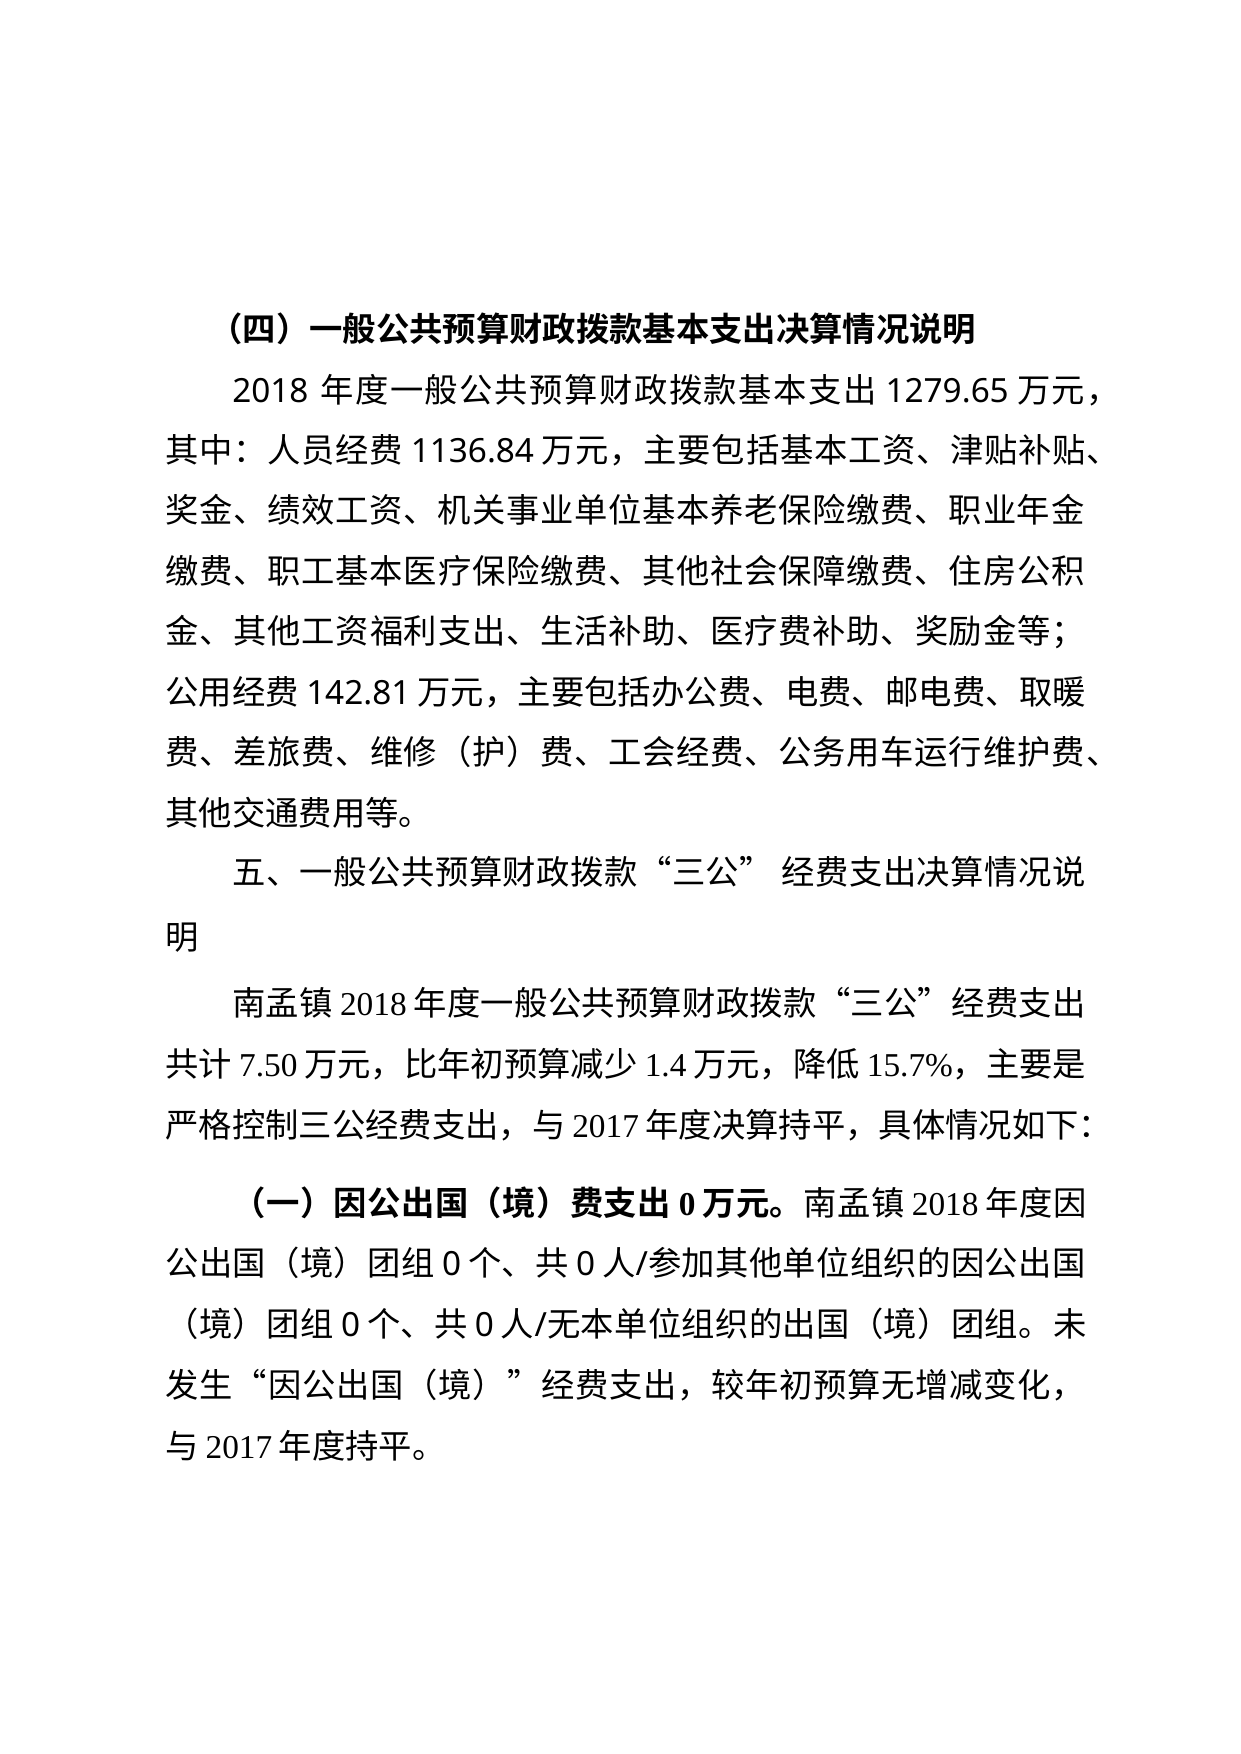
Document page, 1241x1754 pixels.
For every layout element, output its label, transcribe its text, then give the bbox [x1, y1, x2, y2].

text 南孟镇2018年度一般公共预算财政拨款“三公”经费支出共计7.50万元，比年初预算减少1.4万元，降低15.7%，主要是严格控制三公经费支出，与2017年度决算持平，具体情况如下： [165, 967, 1087, 1149]
text 2018 年度一般公共预算财政拨款基本支出1279.65万元，其中：人员经费1136.84万元，主要包括基本工资、津贴补贴、奖金、绩效工资、机关事业单位基本养老保险缴费、职业年金缴费、职工基本医疗保险缴费、其他社会保障缴费、住房公积金、其他工资福利支出、生活补助、医疗费补助、奖励金等；公用经费142.81万元，主要包括办公费、电费、邮电费、取暖费、差旅费、维修（护）费、工会经费、公务用车运行维护费、其他交通费用等。 [165, 354, 1087, 837]
text （一）因公出国（境）费支出0万元。南孟镇2018年度因公出国（境）团组0个、共0人/参加其他单位组织的因公出国（境）团组0个、共0人/无本单位组织的出国（境）团组。未发生“因公出国（境）”经费支出，较年初预算无增减变化，与2017年度持平。 [165, 1166, 1087, 1470]
subtitle 五、一般公共预算财政拨款“三公” 经费支出决算情况说明 [165, 837, 1087, 967]
text （四）一般公共预算财政拨款基本支出决算情况说明 [209, 293, 1087, 354]
